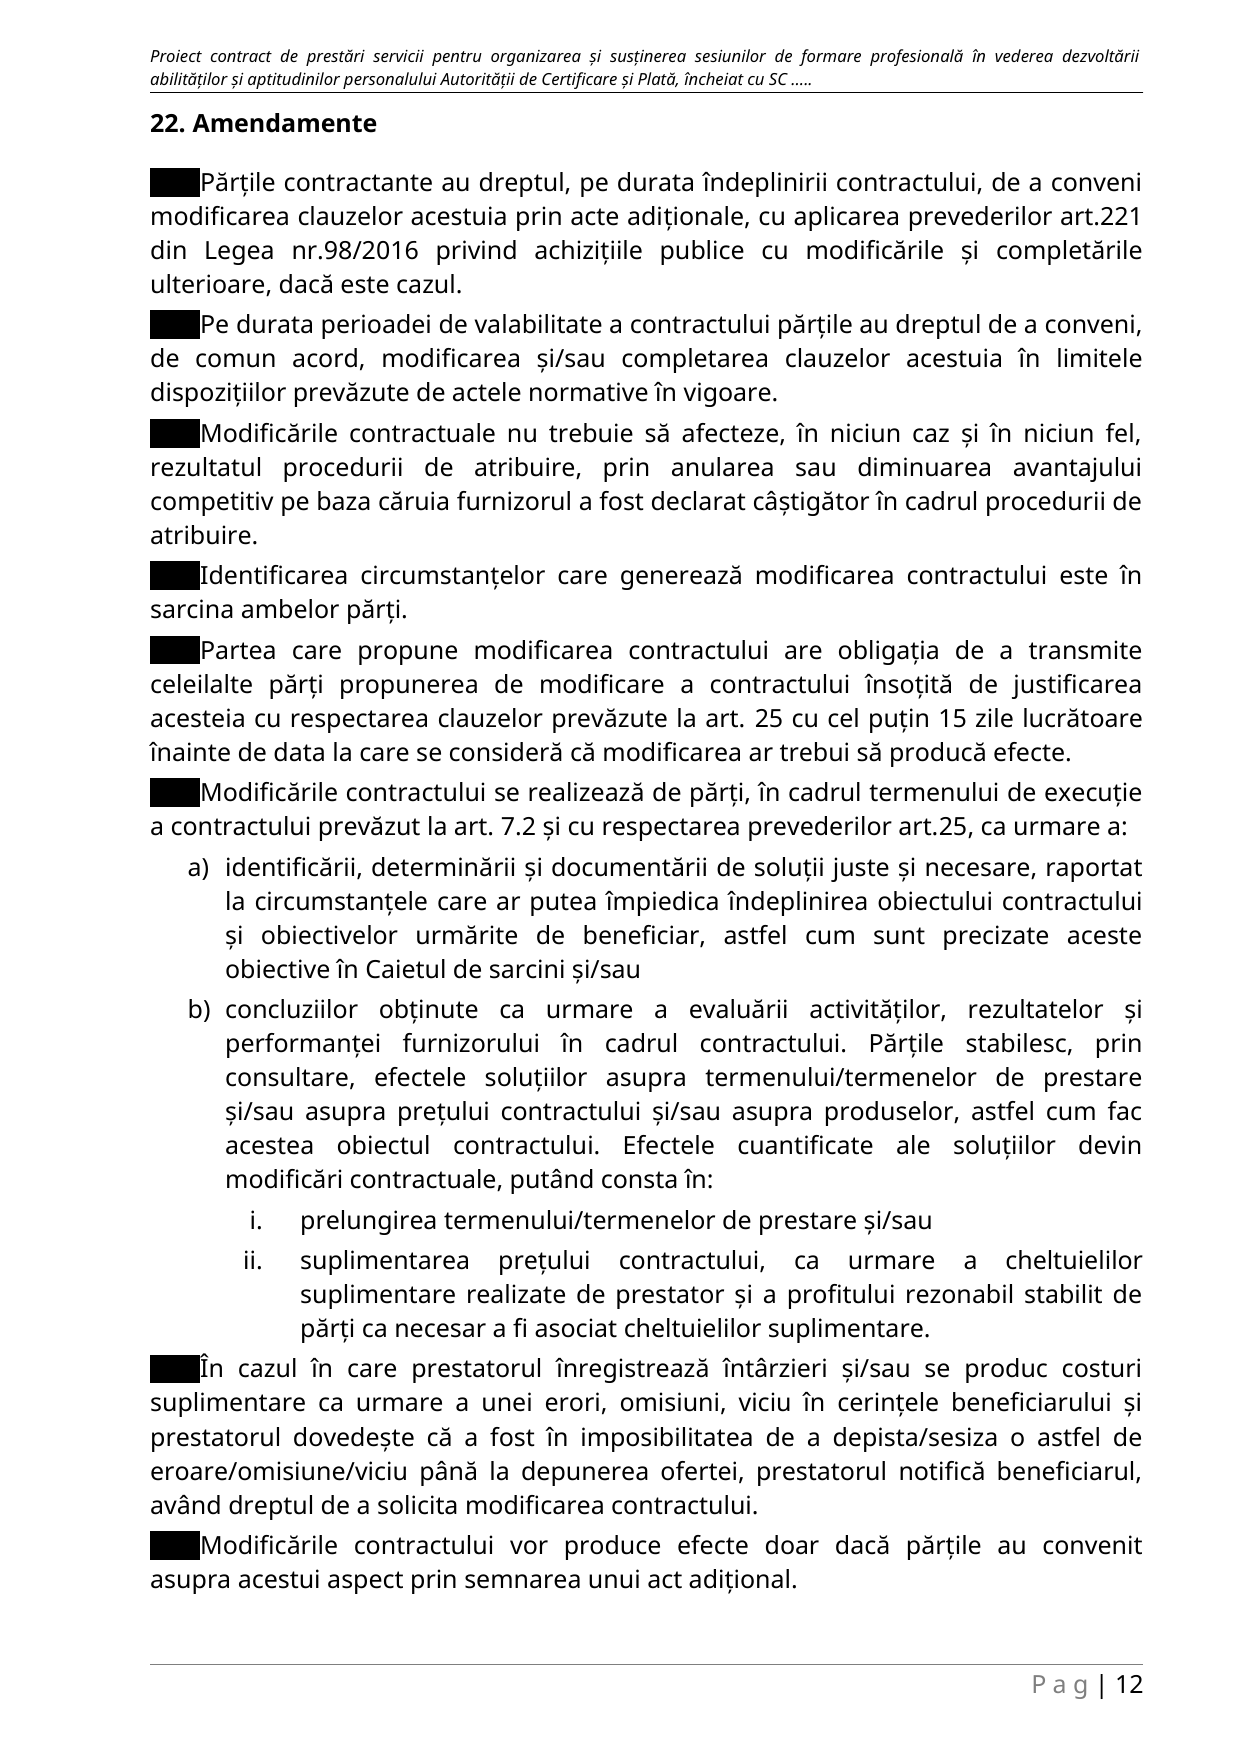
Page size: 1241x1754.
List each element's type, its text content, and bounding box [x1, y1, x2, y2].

subtitle Modificările contractului vor produce efecte doar dacă părțile au convenit asupra acestui aspect prin semnarea unui act adițional. [150, 1528, 1143, 1596]
list identificării, determinării și documentării de soluții juste și necesare, raportat la circumstanțele care ar putea împiedica îndeplinirea obiectului contractului și obiectivelor urmărite de beneficiar, astfel cum sunt precizate aceste obiective în Caietul de sarcini și/sau [187, 849, 1143, 985]
subtitle Pe durata perioadei de valabilitate a contractului părțile au dreptul de a conveni, de comun acord, modificarea și/sau completarea clauzelor acestuia în limitele dispozițiilor prevăzute de actele normative în vigoare. [150, 307, 1143, 409]
subtitle Amendamente [150, 105, 1143, 139]
subtitle Identificarea circumstanțelor care generează modificarea contractului este în sarcina ambelor părți. [150, 558, 1143, 626]
subtitle Modificările contractului se realizează de părți, în cadrul termenului de execuție a contractului prevăzut la art. 7.2 și cu respectarea prevederilor art.25, ca urmare a: [150, 775, 1143, 843]
subtitle Partea care propune modificarea contractului are obligația de a transmite celeilalte părți propunerea de modificare a contractului însoțită de justificarea acesteia cu respectarea clauzelor prevăzute la art. 25 cu cel puțin 15 zile lucrătoare înainte de data la care se consideră că modificarea ar trebui să producă efecte. [150, 632, 1143, 768]
subtitle Părţile contractante au dreptul, pe durata îndeplinirii contractului, de a conveni modificarea clauzelor acestuia prin acte adiţionale, cu aplicarea prevederilor art.221 din Legea nr.98/2016 privind achizițiile publice cu modificările și completările ulterioare, dacă este cazul. [150, 164, 1143, 301]
subtitle În cazul în care prestatorul înregistrează întârzieri și/sau se produc costuri suplimentare ca urmare a unei erori, omisiuni, viciu în cerințele beneficiarului și prestatorul dovedește că a fost în imposibilitatea de a depista/sesiza o astfel de eroare/omisiune/viciu până la depunerea ofertei, prestatorul notifică beneficiarul, având dreptul de a solicita modificarea contractului. [150, 1351, 1143, 1521]
list prelungirea termenului/termenelor de prestare și/sau [262, 1202, 1143, 1236]
list concluziilor obținute ca urmare a evaluării activităților, rezultatelor și performanței furnizorului în cadrul contractului. Părțile stabilesc, prin consultare, efectele soluțiilor asupra termenului/termenelor de prestare și/sau asupra prețului contractului și/sau asupra produselor, astfel cum fac acestea obiectul contractului. Efectele cuantificate ale soluțiilor devin modificări contractuale, putând consta în: [187, 992, 1143, 1196]
subtitle Modificările contractuale nu trebuie să afecteze, în niciun caz și în niciun fel, rezultatul procedurii de atribuire, prin anularea sau diminuarea avantajului competitiv pe baza căruia furnizorul a fost declarat câștigător în cadrul procedurii de atribuire. [150, 415, 1143, 552]
list suplimentarea prețului contractului, ca urmare a cheltuielilor suplimentare realizate de prestator și a profitului rezonabil stabilit de părți ca necesar a fi asociat cheltuielilor suplimentare. [262, 1243, 1143, 1345]
